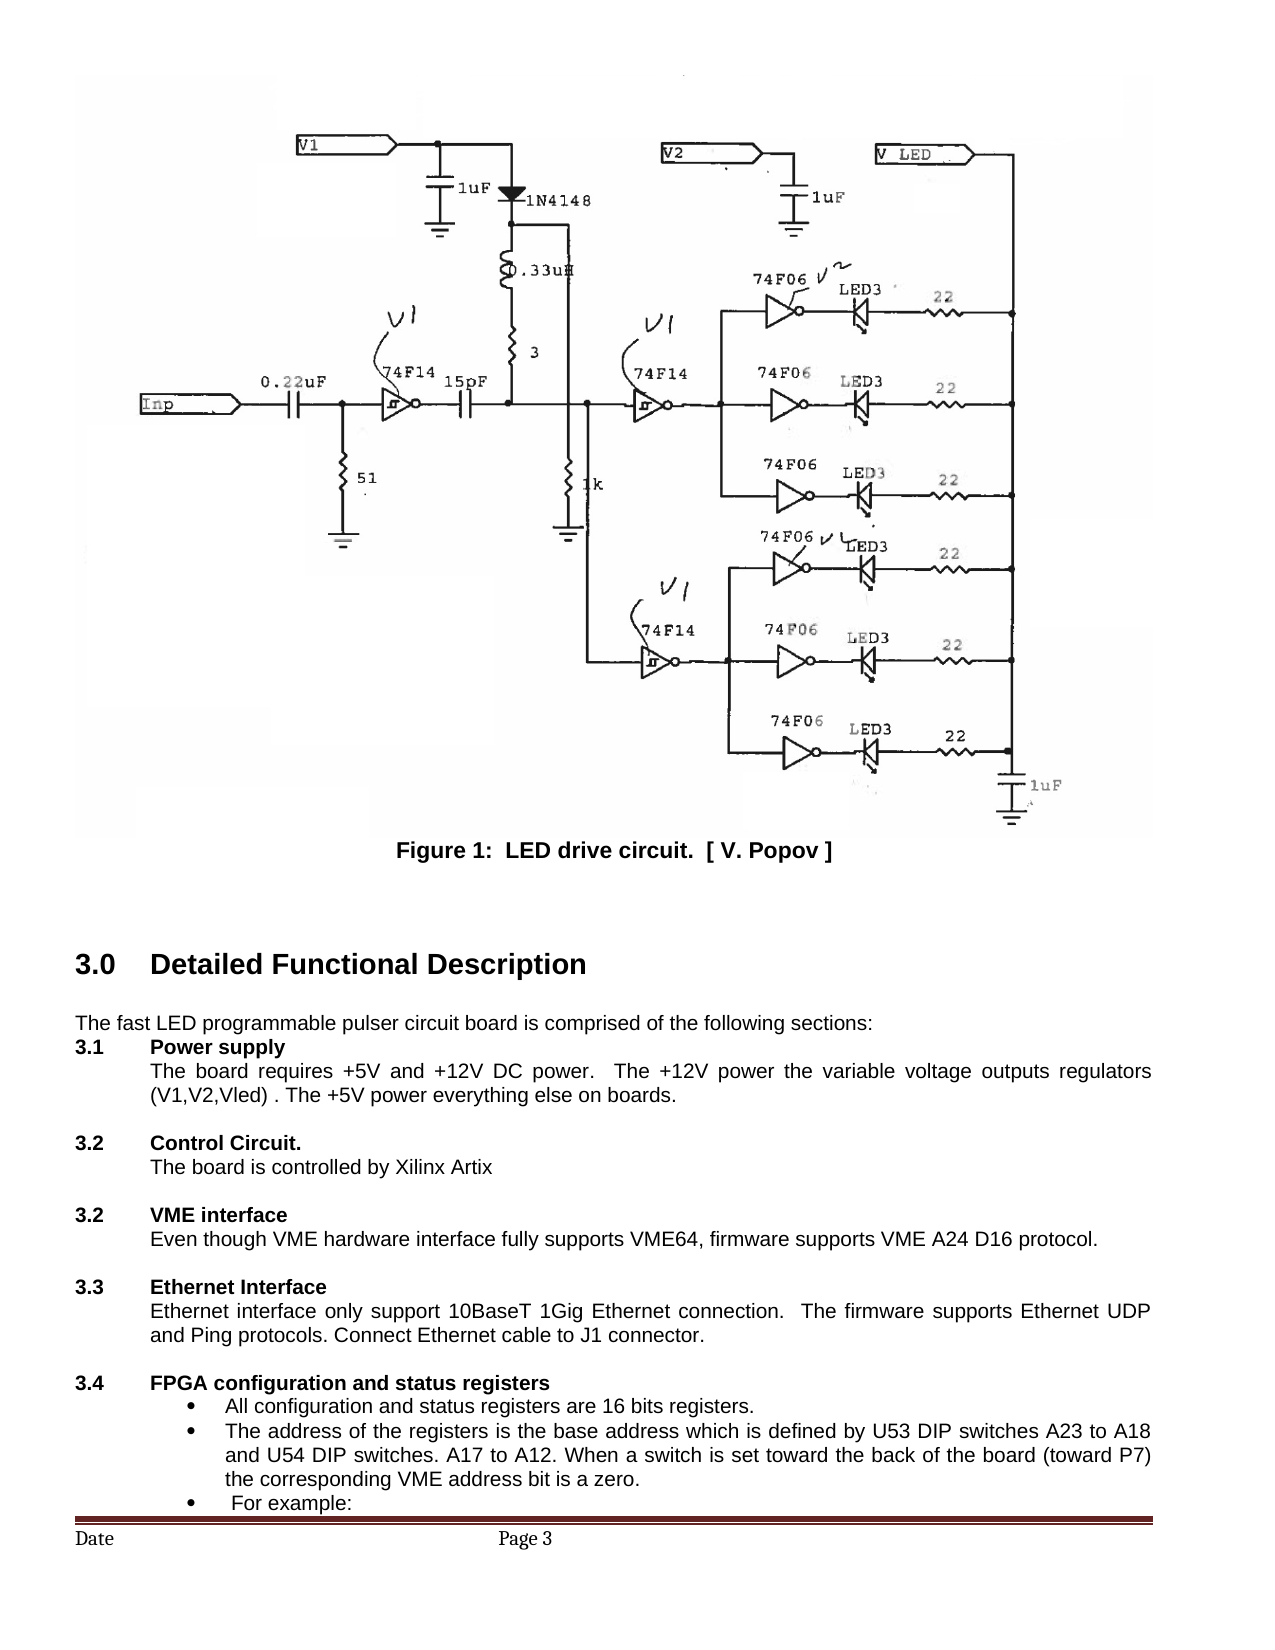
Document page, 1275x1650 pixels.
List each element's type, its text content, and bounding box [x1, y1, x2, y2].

text Even though VME hardware interface fully supports VME64, firmware supports VME A24 D16 protocol. [75, 1227, 1153, 1251]
list All configuration and status registers are 16 bits registers. [187, 1394, 1153, 1418]
text 3.3 Ethernet Interface [75, 1274, 1153, 1298]
text 3.4 FPGA configuration and status registers [75, 1370, 1153, 1394]
text The board requires +5V and +12V DC power. The +12V power the variable voltage outputs regulators (V1,V2,Vled) . The +5V power everything else on boards. [150, 1059, 1153, 1107]
text Figure 1: LED drive circuit. [ V. Popov ] [75, 838, 1153, 864]
text Ethernet interface only support 10BaseT 1Gig Ethernet connection. The firmware supports Ethernet UDP and Ping protocols. Connect Ethernet cable to J1 connector. [150, 1298, 1153, 1346]
subtitle 3.0 Detailed Functional Description [75, 947, 1153, 981]
text 3.1 Power supply [75, 1035, 1153, 1059]
text The fast LED programmable pulser circuit board is comprised of the following sections: [75, 1011, 1153, 1035]
text The board is controlled by Xilinx Artix [75, 1155, 1153, 1179]
picture [75, 75, 1154, 838]
text 3.2 Control Circuit. [75, 1131, 1153, 1155]
list The address of the registers is the base address which is defined by U53 DIP switches A23 to A18 and U54 DIP switches. A17 to A12. When a switch is set toward the back of the board (toward P7) the corresponding VME address bit is a zero. [187, 1418, 1153, 1490]
text 3.2 VME interface [75, 1203, 1153, 1227]
list For example: [187, 1490, 1153, 1514]
